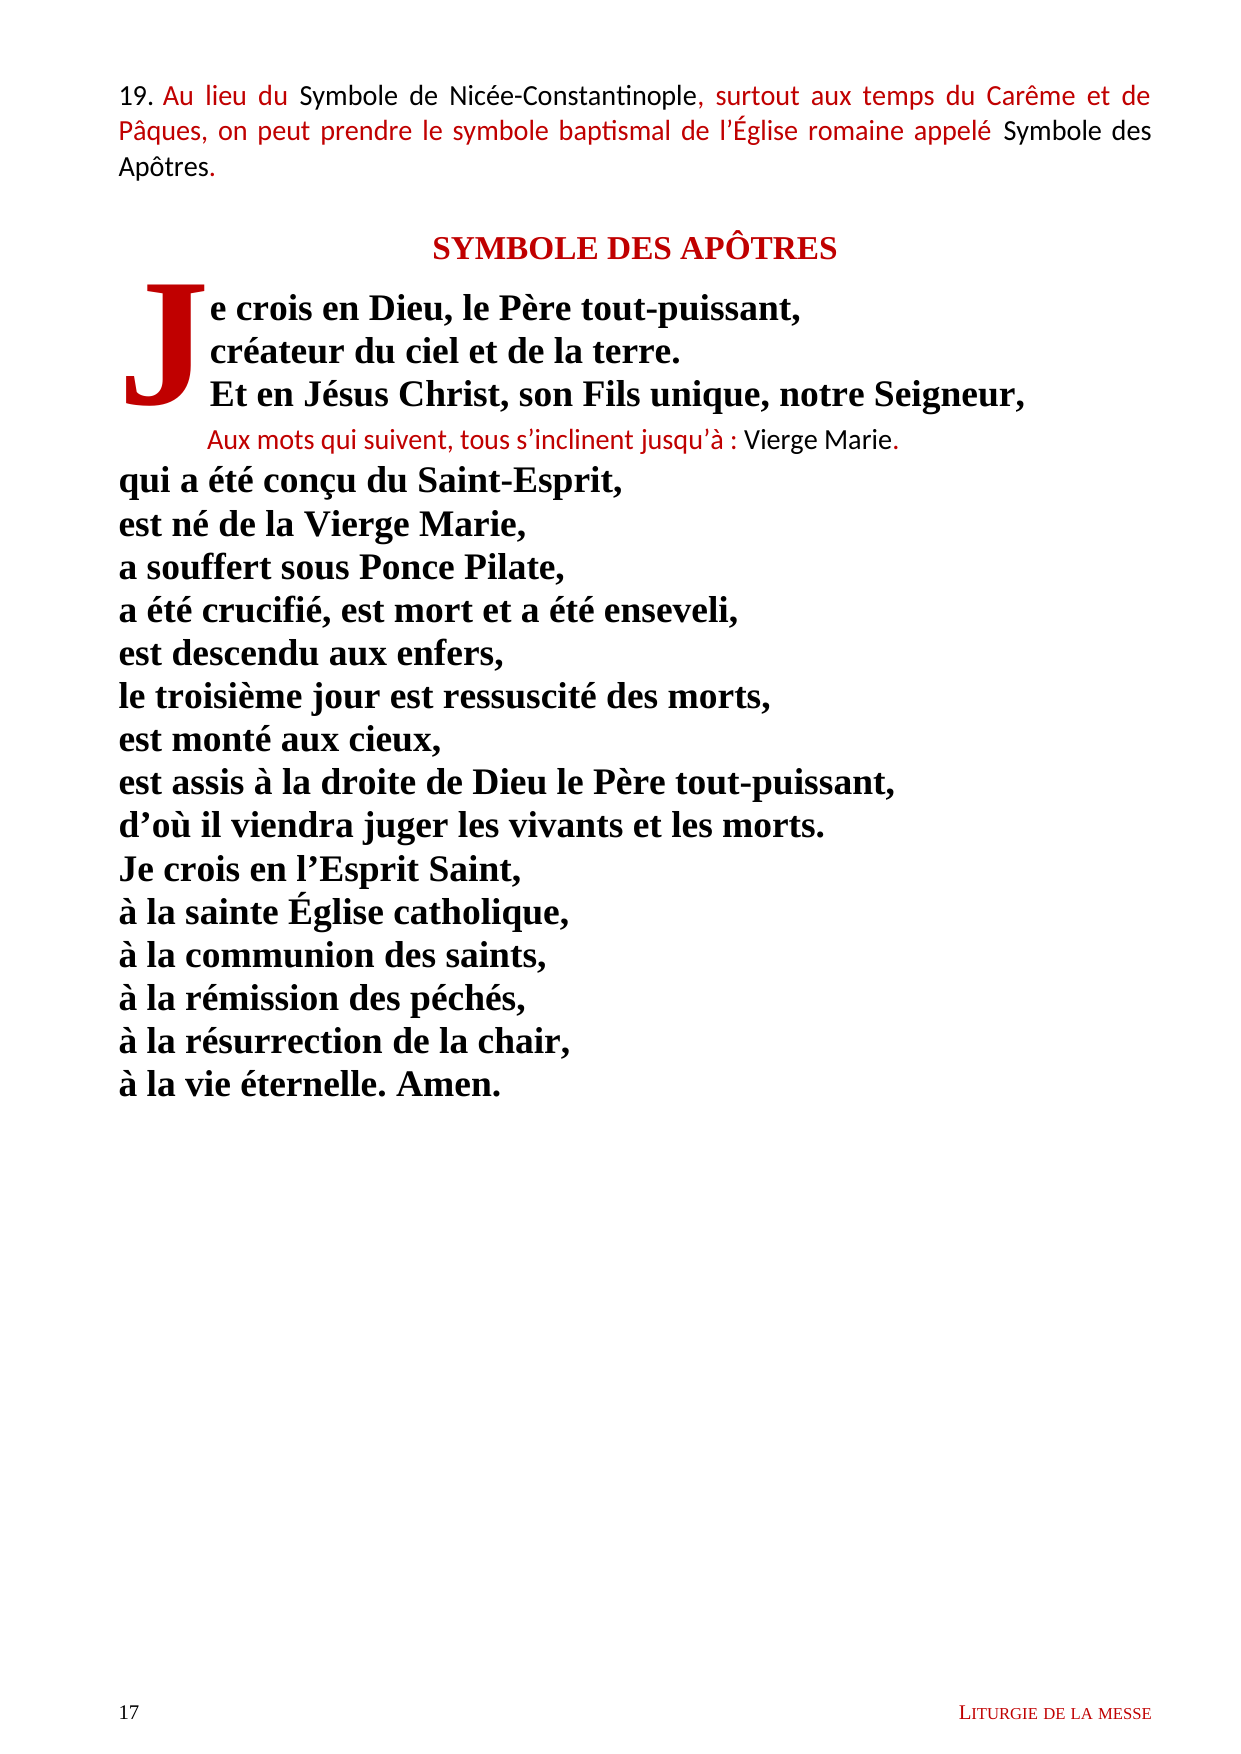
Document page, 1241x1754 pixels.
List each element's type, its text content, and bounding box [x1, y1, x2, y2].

text Symbole des Apôtres [118, 228, 1152, 267]
text e crois en Dieu, le Père tout-puissant, créateur du ciel et de la terre. Et en Jésus Christ, son Fils unique, notre Seigneur, Aux mots qui suivent, tous s’inclinent jusqu’à : Vierge Marie. qui a été conçu du Saint-Esprit, est né de la Vierge Marie, a souffert sous Ponce Pilate, a été crucifié, est mort et a été enseveli, est descendu aux enfers, le troisième jour est ressuscité des morts, est monté aux cieux, est assis à la droite de Dieu le Père tout-puissant, d’où il viendra juger les vivants et les morts. [118, 285, 1152, 846]
text Je crois en l’Esprit Saint, à la sainte Église catholique, à la communion des saints, à la rémission des péchés, à la résurrection de la chair, à la vie éternelle. Amen. [118, 846, 1152, 1105]
text 19. Au lieu du Symbole de Nicée-Constantinople, surtout aux temps du Carême et de Pâques, on peut prendre le symbole baptismal de l’Église romaine appelé Symbole des Apôtres. [118, 77, 1152, 184]
